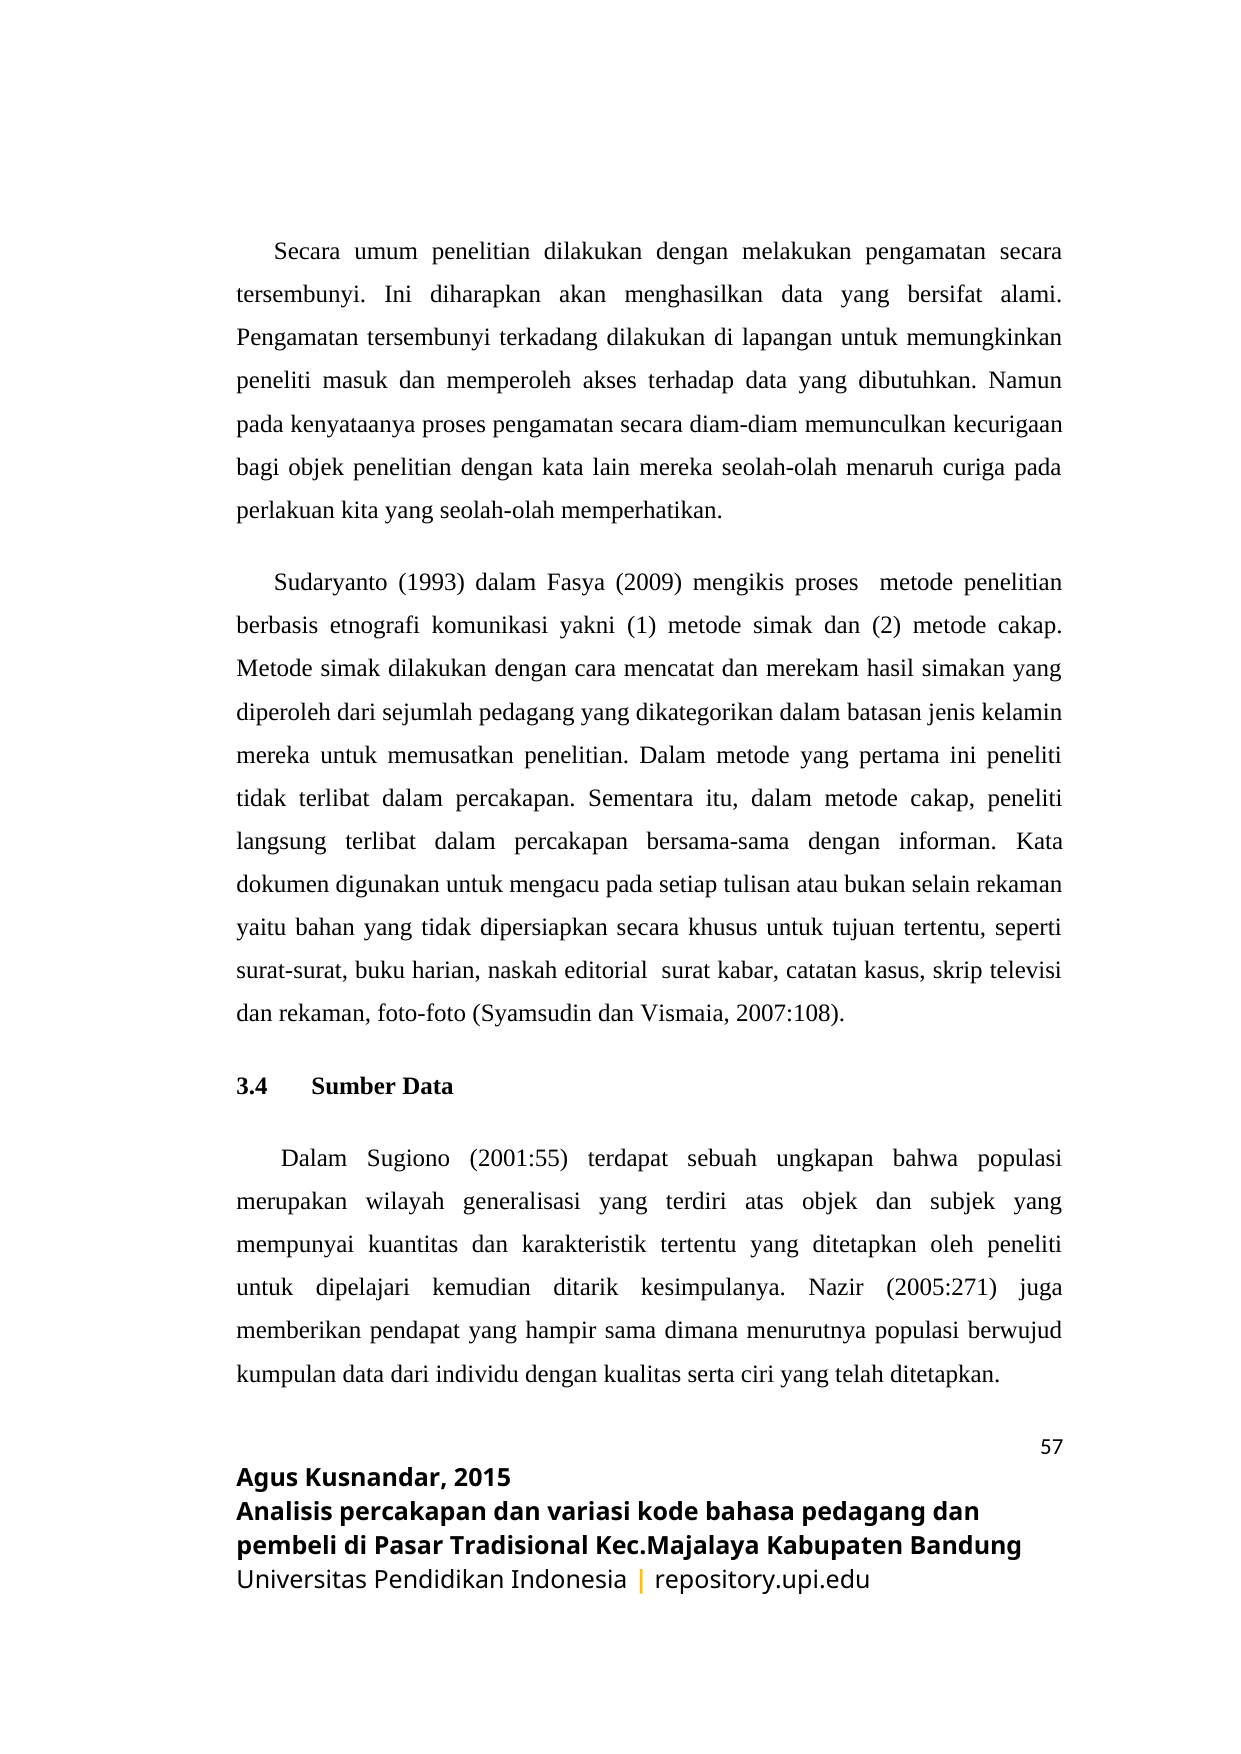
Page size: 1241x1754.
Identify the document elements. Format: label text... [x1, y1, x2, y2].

text 3.3 Teknik Pengumpulan Data [236, 352, 1063, 380]
text Sudaryanto (1993) dalam Fasya (2009) mengikis proses metode penelitian berbasis etnografi komunikasi yakni (1) metode simak dan (2) metode cakap. Metode simak dilakukan dengan cara mencatat dan merekam hasil simakan yang diperoleh dari sejumlah pedagang yang dikategorikan dalam batasan jenis kelamin mereka untuk memusatkan penelitian. Dalam metode yang pertama ini peneliti tidak terlibat dalam percakapan. Sementara itu, dalam metode cakap, peneliti langsung terlibat dalam percakapan bersama-sama dengan informan. Kata dokumen digunakan untuk mengacu pada setiap tulisan atau bukan selain rekaman yaitu bahan yang tidak dipersiapkan secara khusus untuk tujuan tertentu, seperti surat-surat, buku harian, naskah editorial surat kabar, catatan kasus, skrip televisi dan rekaman, foto-foto (Syamsudin dan Vismaia, 2007:108). [236, 755, 1063, 1215]
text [236, 1331, 1063, 1403]
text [236, 236, 1063, 308]
text Secara umum penelitian dilakukan dengan melakukan pengamatan secara tersembunyi. Ini diharapkan akan menghasilkan data yang bersifat alami. Pengamatan tersembunyi terkadang dilakukan di lapangan untuk memungkinkan peneliti masuk dan memperoleh akses terhadap data yang dibutuhkan. Namun pada kenyataanya proses pengamatan secara diam-diam memunculkan kecurigaan bagi objek penelitian dengan kata lain mereka seolah-olah menaruh curiga pada perlakuan kita yang seolah-olah memperhatikan. [236, 424, 1063, 711]
text 3.4 Sumber Data [236, 1258, 1063, 1287]
